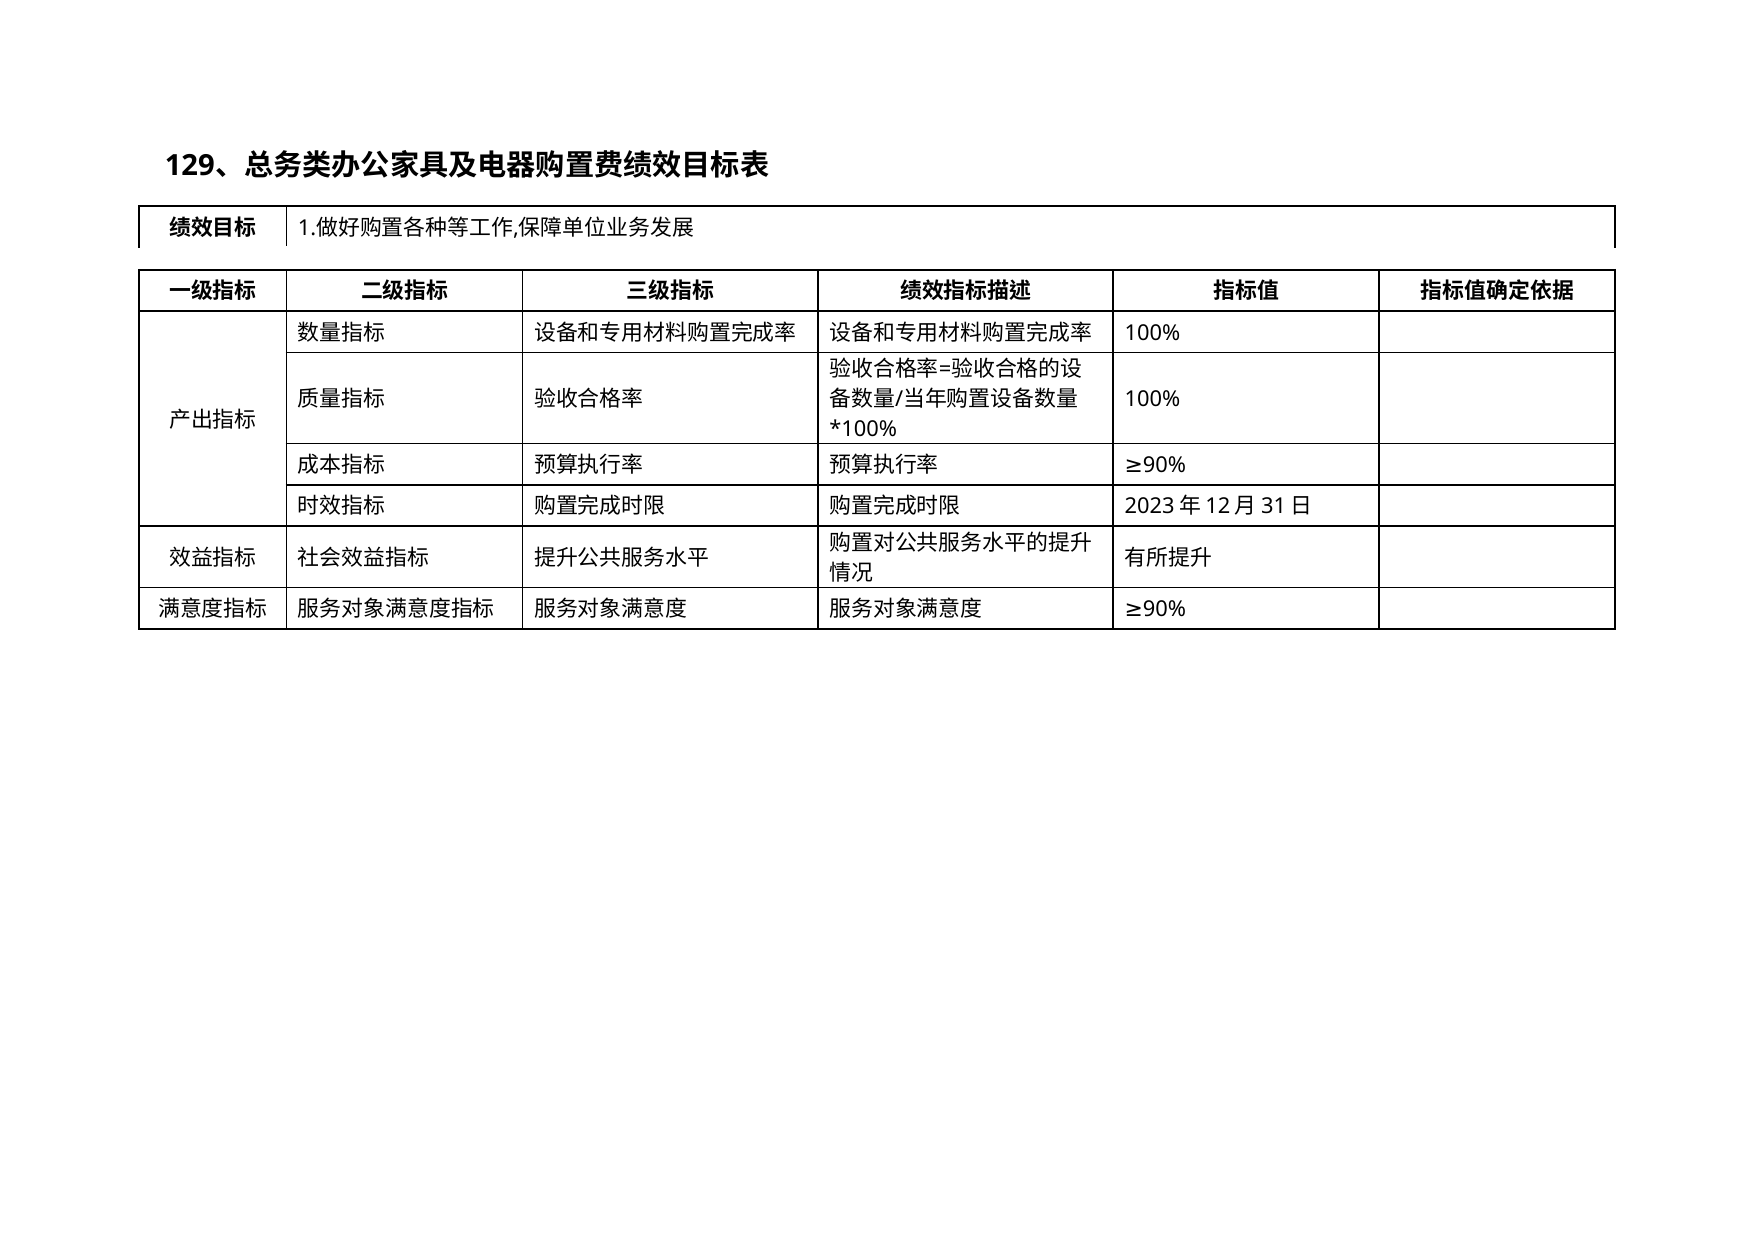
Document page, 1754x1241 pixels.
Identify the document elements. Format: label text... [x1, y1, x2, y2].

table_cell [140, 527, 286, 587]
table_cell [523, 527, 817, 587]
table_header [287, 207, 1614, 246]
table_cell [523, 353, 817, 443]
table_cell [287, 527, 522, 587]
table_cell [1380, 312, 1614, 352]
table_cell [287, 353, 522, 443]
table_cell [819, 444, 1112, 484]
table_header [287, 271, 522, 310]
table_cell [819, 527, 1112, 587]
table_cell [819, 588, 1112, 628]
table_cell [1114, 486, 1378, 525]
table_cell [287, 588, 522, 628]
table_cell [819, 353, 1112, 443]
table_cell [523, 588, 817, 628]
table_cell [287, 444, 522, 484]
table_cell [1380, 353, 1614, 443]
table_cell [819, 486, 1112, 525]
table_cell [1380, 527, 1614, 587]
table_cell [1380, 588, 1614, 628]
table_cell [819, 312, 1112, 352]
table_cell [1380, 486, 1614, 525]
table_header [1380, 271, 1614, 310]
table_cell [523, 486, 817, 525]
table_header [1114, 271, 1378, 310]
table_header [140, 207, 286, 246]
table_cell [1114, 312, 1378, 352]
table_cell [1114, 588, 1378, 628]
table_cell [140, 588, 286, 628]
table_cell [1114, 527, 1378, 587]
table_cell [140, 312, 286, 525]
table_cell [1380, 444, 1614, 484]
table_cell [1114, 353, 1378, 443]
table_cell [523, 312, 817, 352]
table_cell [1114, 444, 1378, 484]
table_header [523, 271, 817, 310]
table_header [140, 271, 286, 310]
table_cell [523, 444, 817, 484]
text 129、总务类办公家具及电器购置费绩效目标表 [106, 142, 1648, 184]
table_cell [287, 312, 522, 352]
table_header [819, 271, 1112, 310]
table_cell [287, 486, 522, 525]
